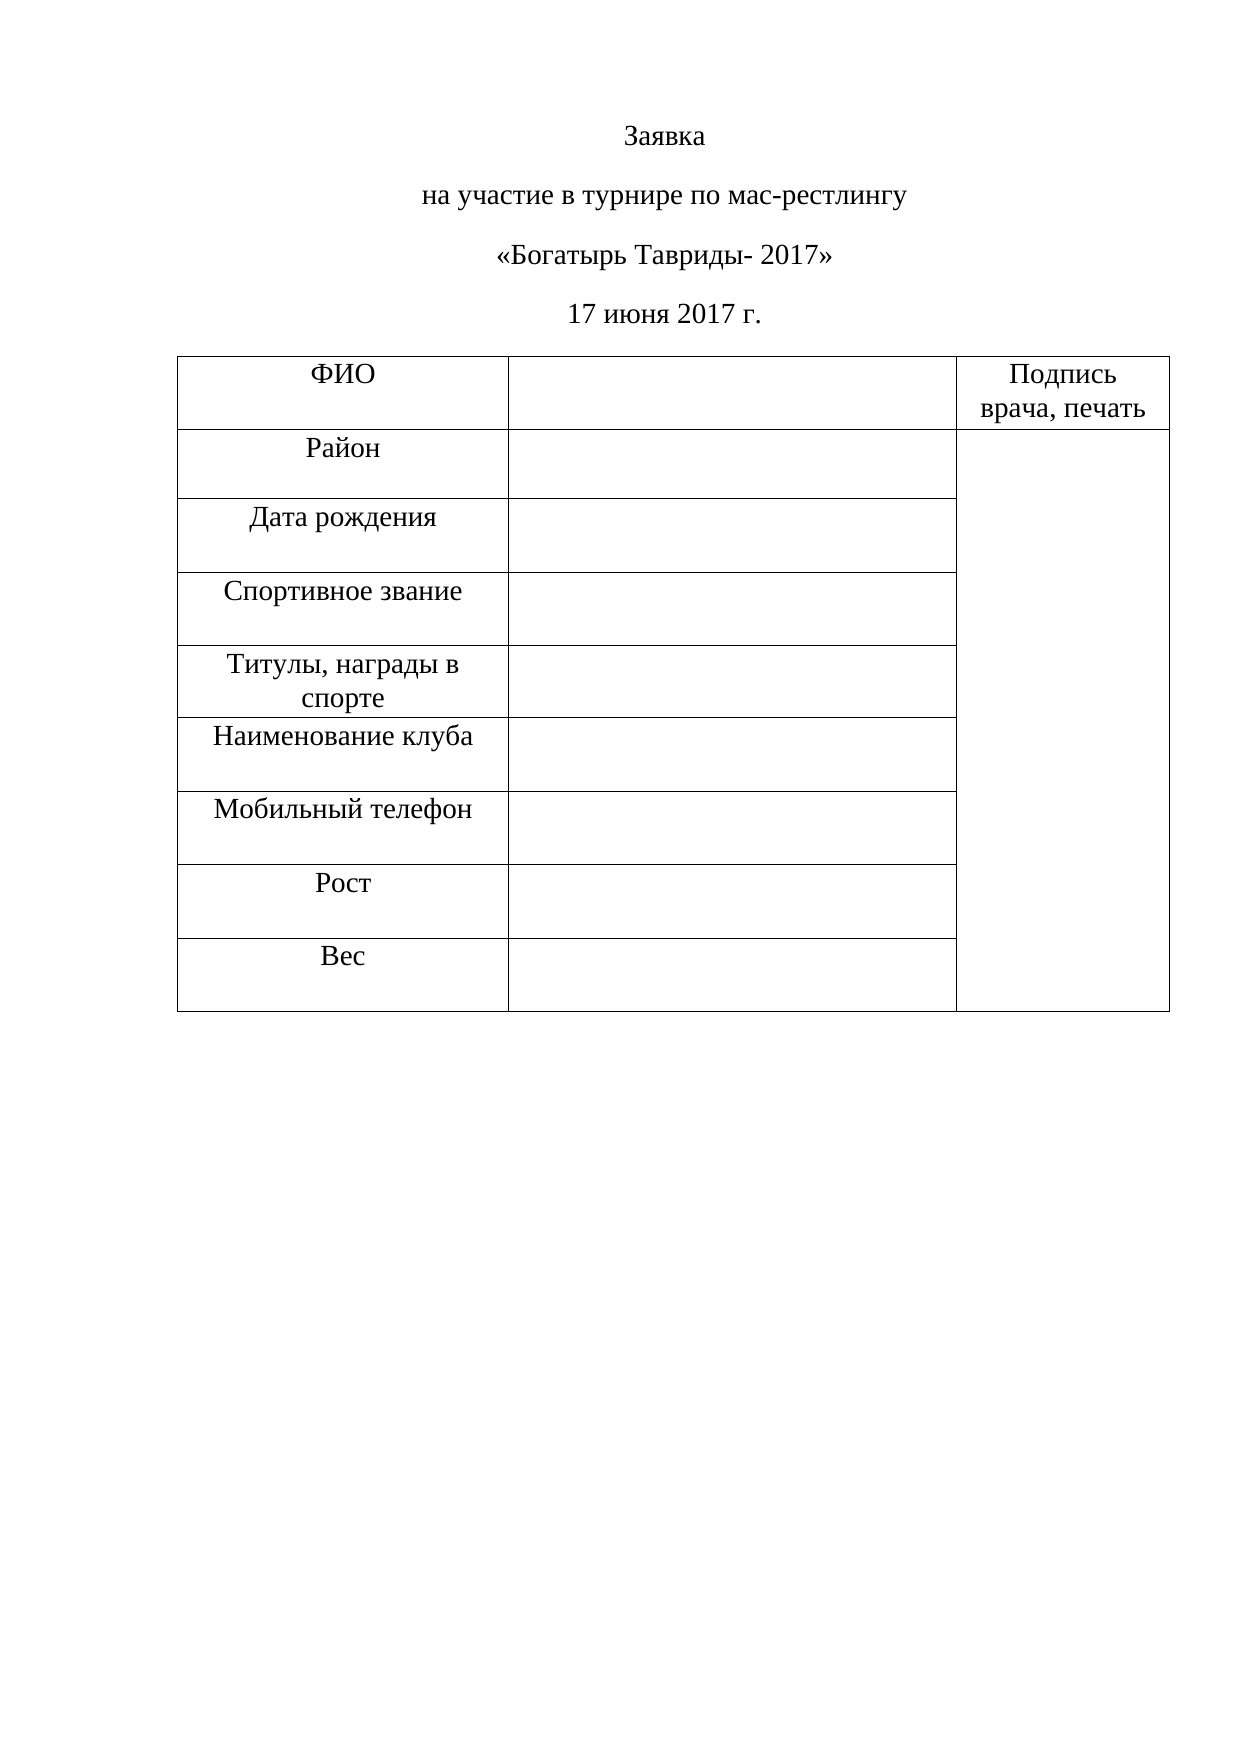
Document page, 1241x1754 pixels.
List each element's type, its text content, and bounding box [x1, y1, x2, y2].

text 17 июня 2017 г. [177, 296, 1152, 330]
table_cell Дата рождения [178, 499, 508, 572]
table_cell Район [178, 430, 508, 498]
table_cell [509, 573, 956, 645]
table_cell [509, 939, 956, 1011]
table_cell [509, 865, 956, 937]
table_cell [509, 792, 956, 864]
table_cell [509, 499, 956, 572]
table_cell [957, 430, 1169, 1011]
table_cell Вес [178, 939, 508, 1011]
table_cell Мобильный телефон [178, 792, 508, 864]
text на участие в турнире по мас-рестлингу [177, 177, 1152, 211]
table_header Подпись врача, печать [957, 357, 1169, 429]
text «Богатырь Тавриды- 2017» [177, 237, 1152, 270]
text Заявка [177, 118, 1152, 152]
table_cell Спортивное звание [178, 573, 508, 645]
table_cell Наименование клуба [178, 718, 508, 791]
table_header ФИО [178, 357, 508, 429]
table_cell Титулы, награды в спорте [178, 646, 508, 717]
table_cell [509, 718, 956, 791]
table_cell [509, 646, 956, 717]
table_header [509, 357, 956, 429]
table_cell Рост [178, 865, 508, 937]
table_cell [509, 430, 956, 498]
